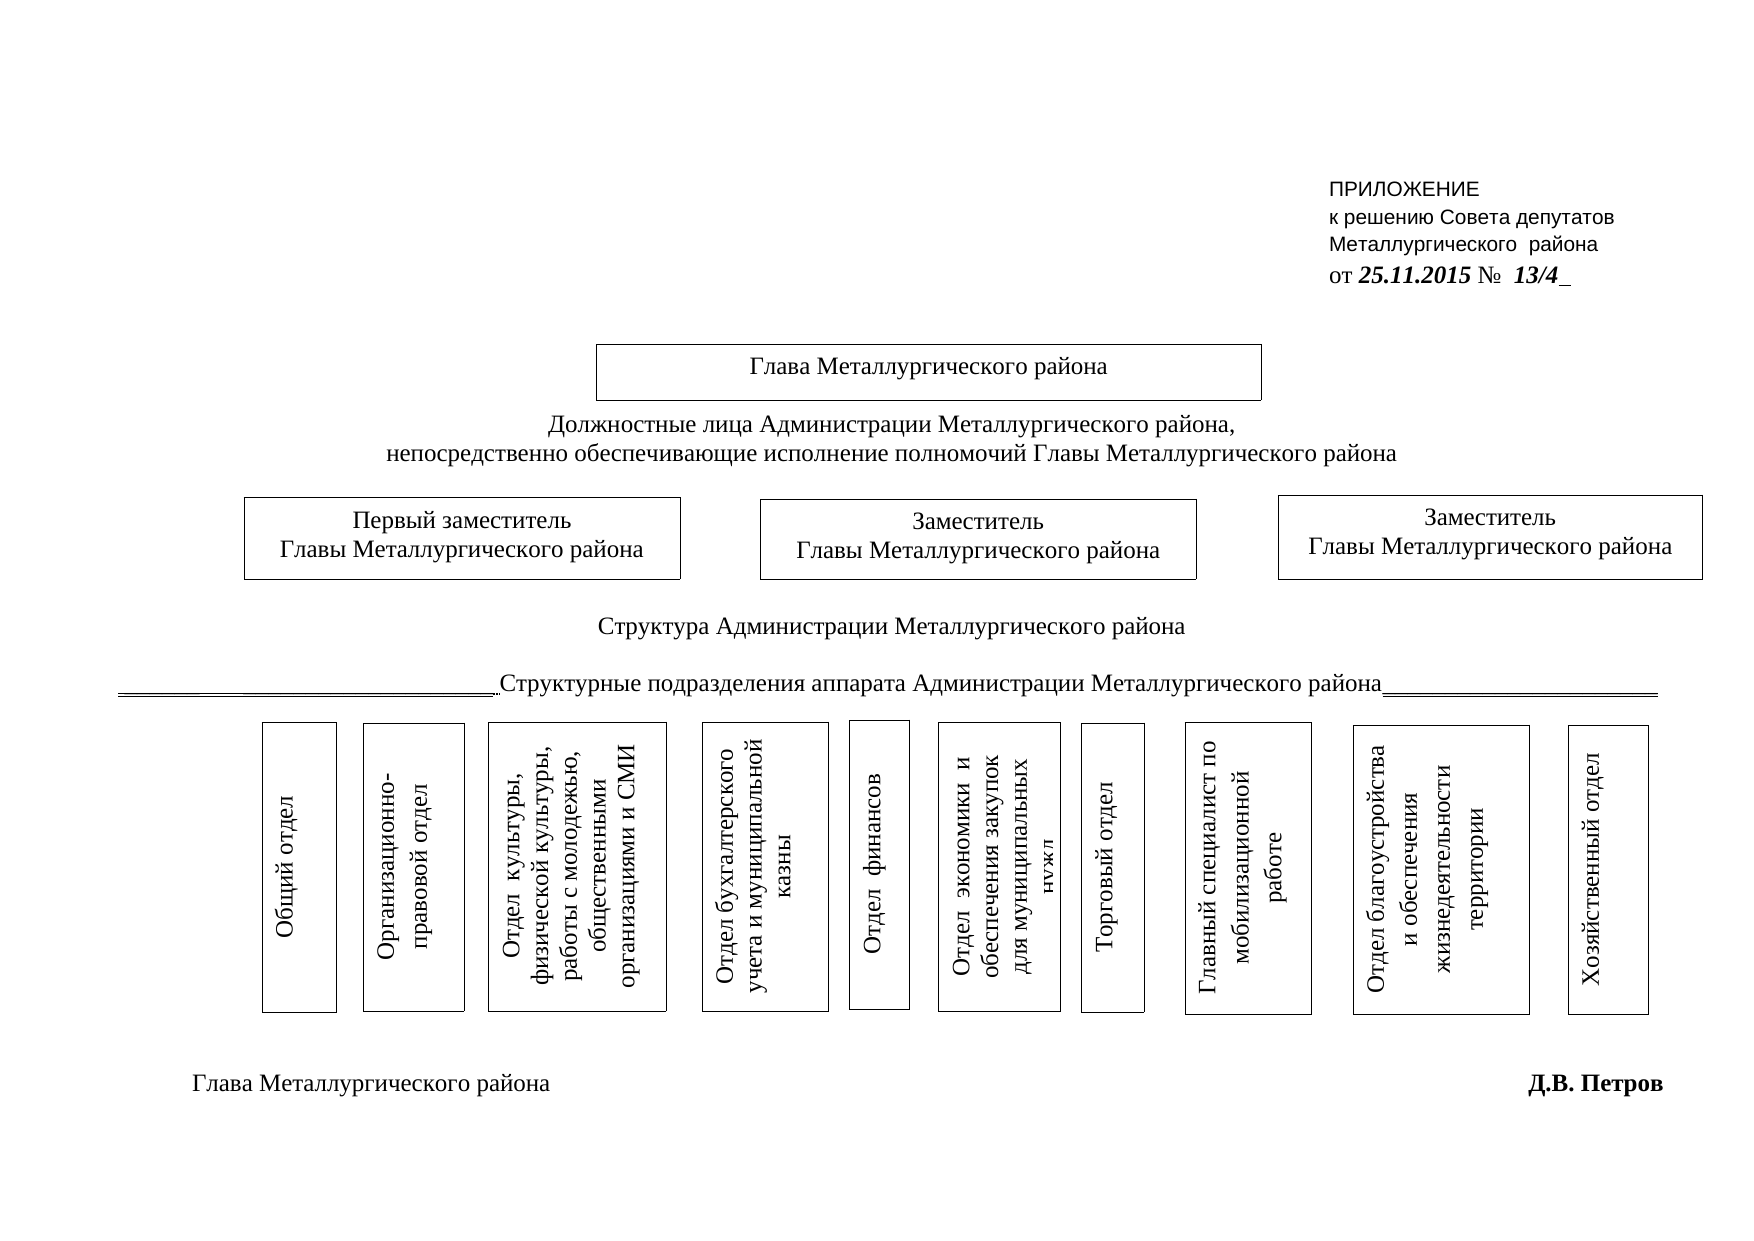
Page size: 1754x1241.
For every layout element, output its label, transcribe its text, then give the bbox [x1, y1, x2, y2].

text Металлургического района [1329, 232, 1665, 256]
text от 25.11.2015 № 13/4 [1329, 260, 1665, 288]
text ПРИЛОЖЕНИЕ [1329, 177, 1665, 201]
text Должностные лица Администрации Металлургического района, [118, 409, 1665, 438]
text ______ ____________________ Структурные подразделения аппарата Администрации Металлургического района______________________ [118, 668, 1665, 697]
text непосредственно обеспечивающие исполнение полномочий Главы Металлургического района [118, 438, 1665, 467]
text Структура Администрации Металлургического района [118, 611, 1665, 639]
text к решению Совета депутатов [1329, 205, 1665, 229]
text Глава Металлургического района Д.В. Петров [118, 1068, 1665, 1097]
